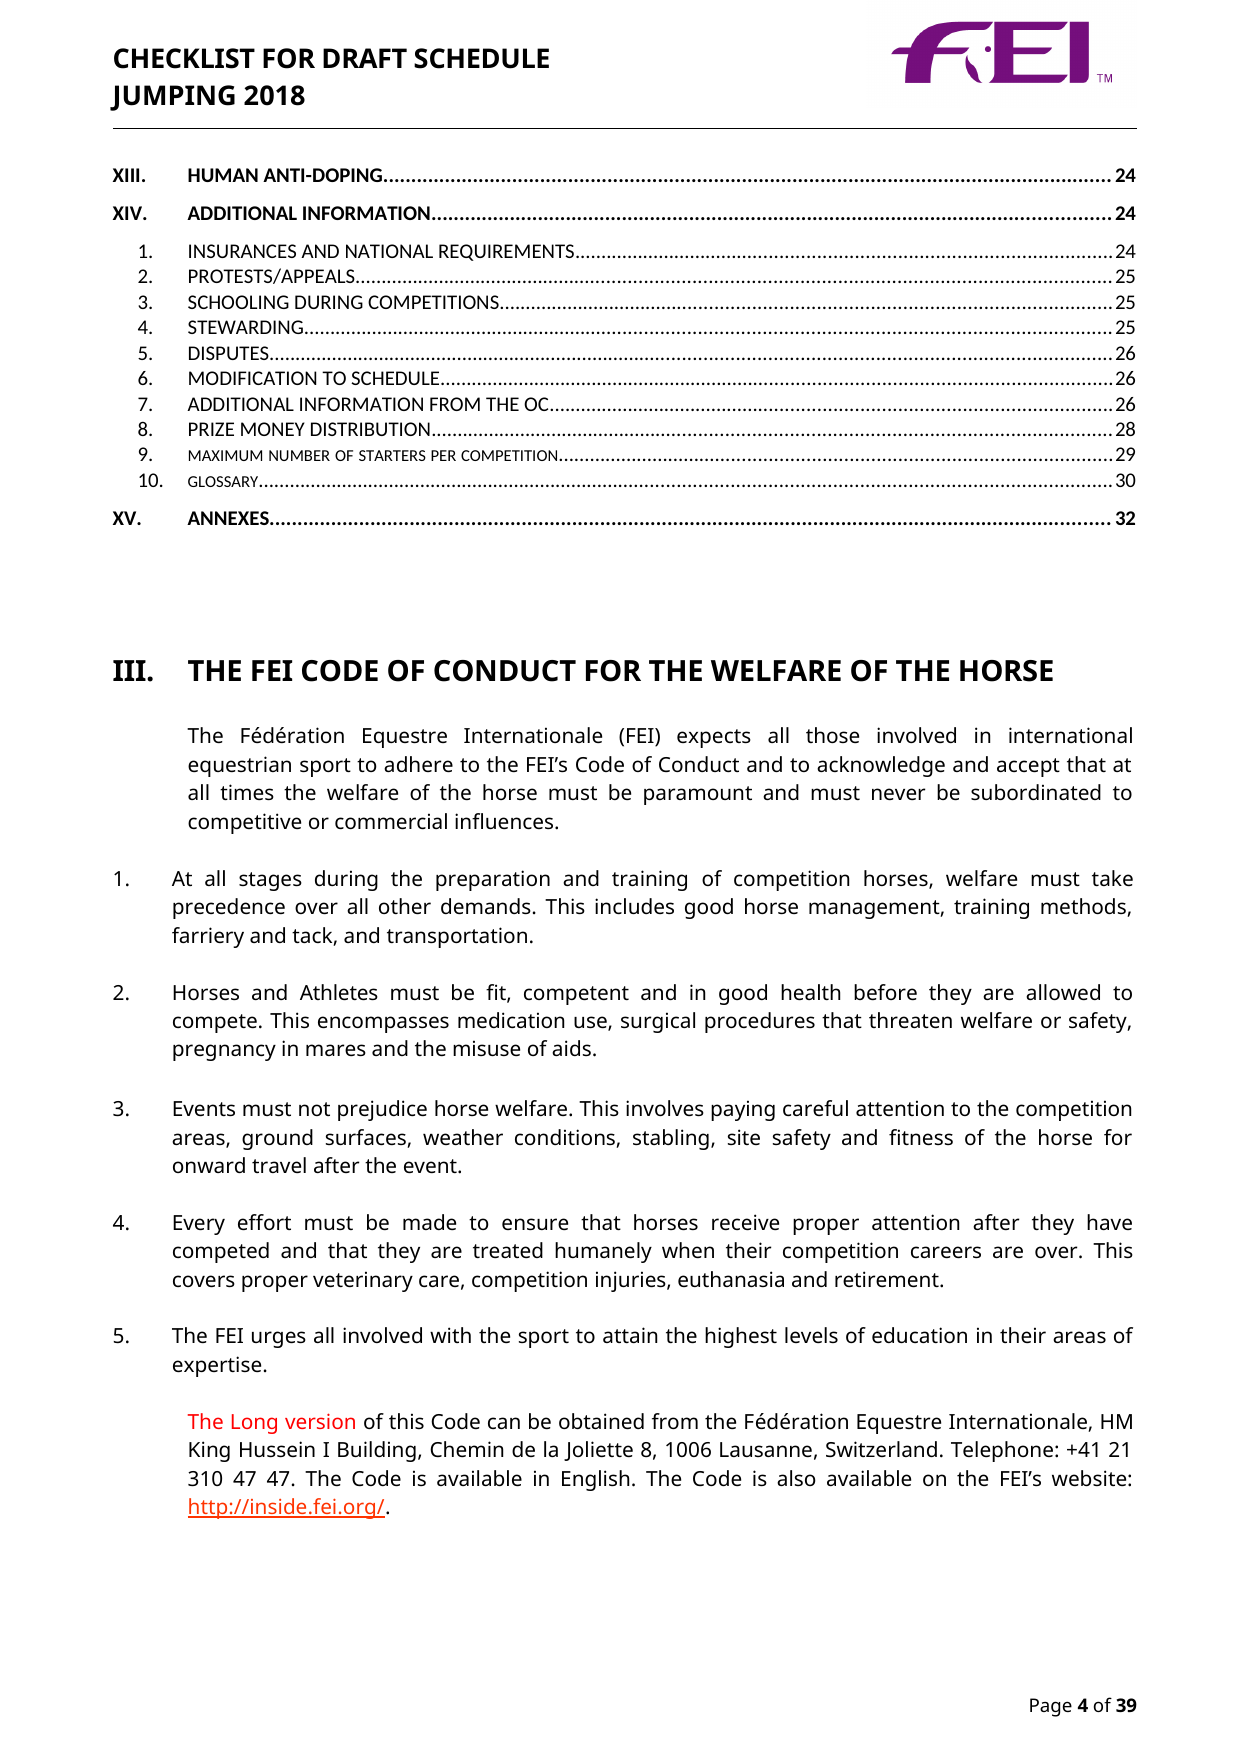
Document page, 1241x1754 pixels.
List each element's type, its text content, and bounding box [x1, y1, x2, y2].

list Horses and Athletes must be fit, competent and in good health before they are allowed to compete. This encompasses medication use, surgical procedures that threaten welfare or safety, pregnancy in mares and the misuse of aids. [112, 978, 1134, 1063]
list Every effort must be made to ensure that horses receive proper attention after they have competed and that they are treated humanely when their competition careers are over. This covers proper veterinary care, competition injuries, euthanasia and retirement. [112, 1208, 1134, 1293]
list Events must not prejudice horse welfare. This involves paying careful attention to the competition areas, ground surfaces, weather conditions, stabling, site safety and fitness of the horse for onward travel after the event. [112, 1094, 1134, 1179]
text The Fédération Equestre Internationale (FEI) expects all those involved in international equestrian sport to adhere to the FEI’s Code of Conduct and to acknowledge and accept that at all times the welfare of the horse must be paramount and must never be subordinated to competitive or commercial influences. [187, 722, 1134, 835]
subtitle THE FEI CODE OF CONDUCT FOR THE WELFARE OF THE HORSE [112, 651, 1137, 690]
text The Long version of this Code can be obtained from the Fédération Equestre Internationale, HM King Hussein I Building, Chemin de la Joliette 8, 1006 Lausanne, Switzerland. Telephone: +41 21 310 47 47. The Code is available in English. The Code is also available on the FEI’s website: http://inside.fei.org/. [187, 1407, 1134, 1521]
picture [866, 0, 1137, 108]
list The FEI urges all involved with the sport to attain the highest levels of education in their areas of expertise. [112, 1322, 1134, 1378]
list At all stages during the preparation and training of competition horses, welfare must take precedence over all other demands. This includes good horse management, training methods, farriery and tack, and transportation. [112, 864, 1134, 949]
